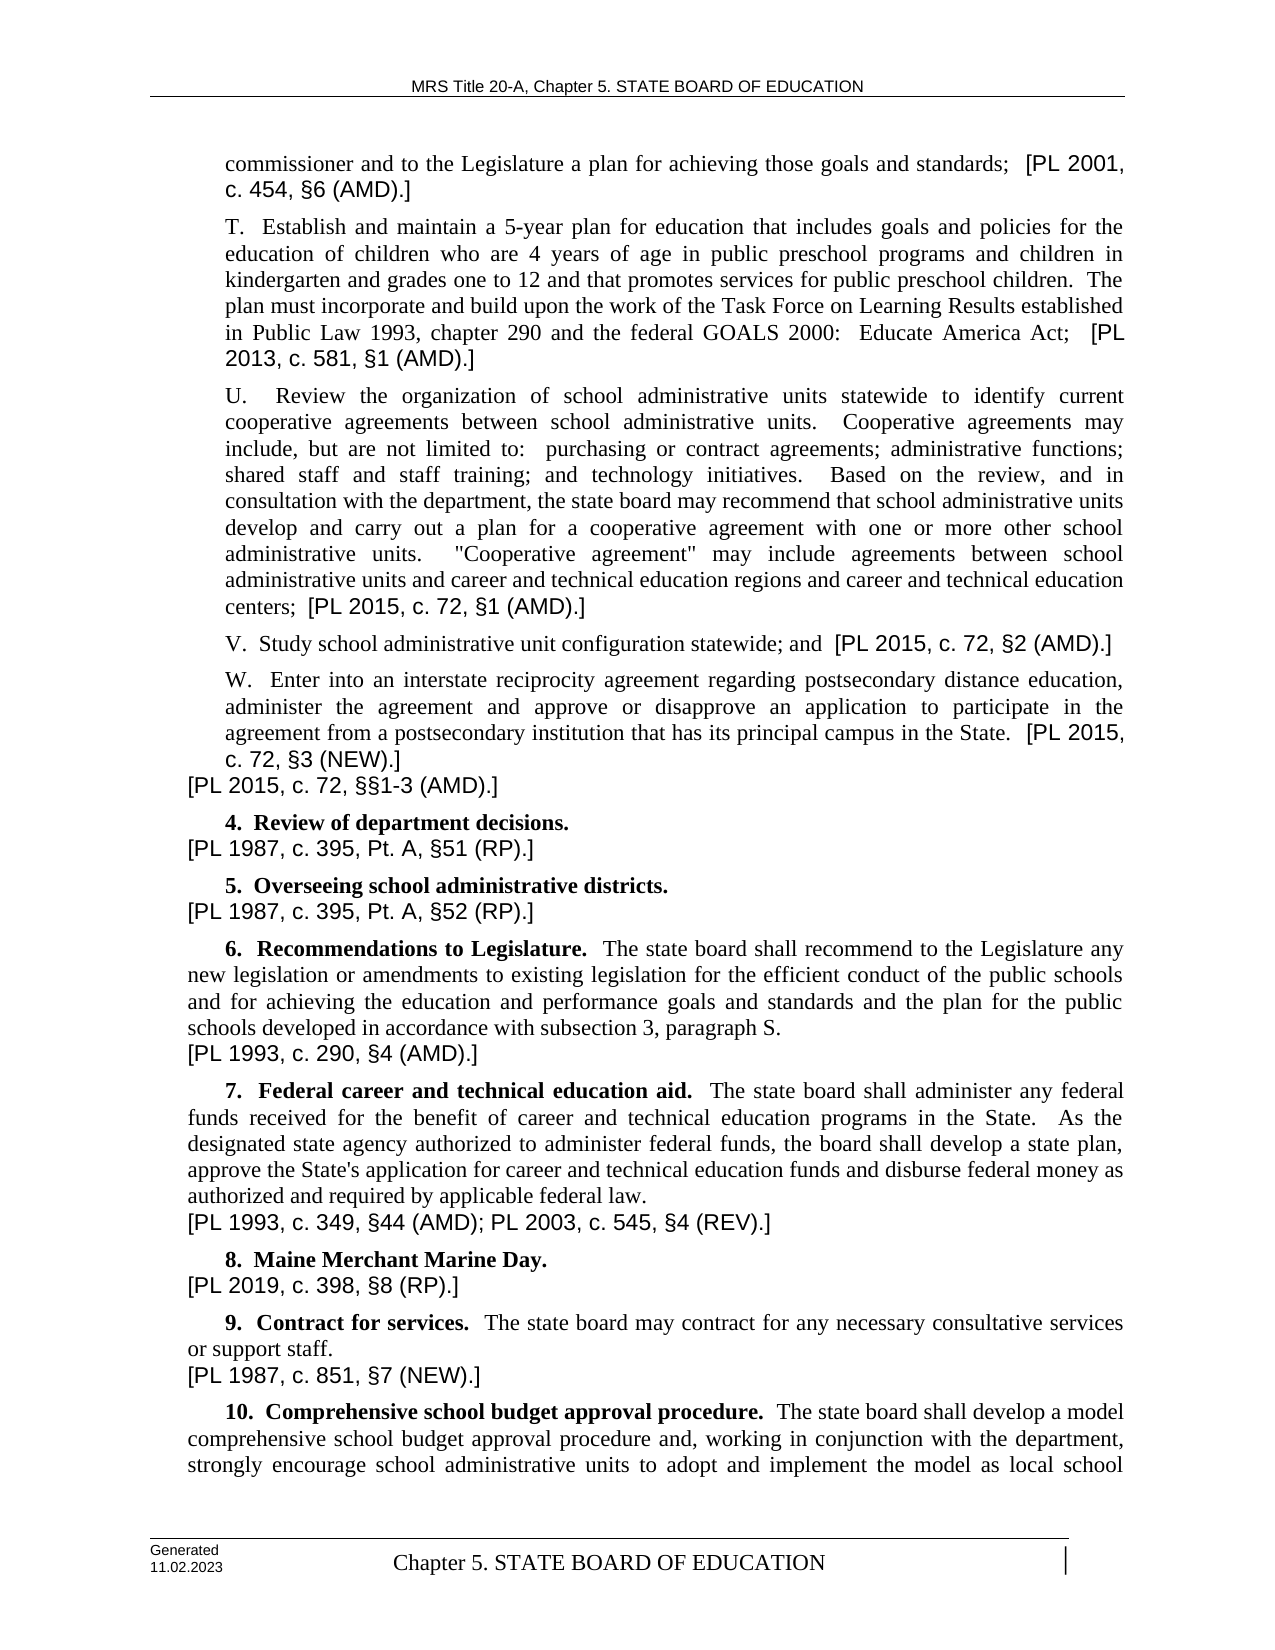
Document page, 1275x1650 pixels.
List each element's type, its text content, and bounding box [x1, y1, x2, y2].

text [PL 1987, c. 395, Pt. A, §51 (RP).] [187, 835, 1125, 861]
text 8. Maine Merchant Marine Day. [187, 1246, 1125, 1272]
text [187, 1398, 1125, 1477]
text [PL 1993, c. 290, §4 (AMD).] [187, 1040, 1125, 1067]
text W. Enter into an interstate reciprocity agreement regarding postsecondary distance education, administer the agreement and approve or disapprove an application to participate in the agreement from a postsecondary institution that has its principal campus in the State. [PL 2015, c. 72, §3 (NEW).] [225, 666, 1125, 772]
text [225, 150, 1125, 203]
text [PL 1987, c. 851, §7 (NEW).] [187, 1362, 1125, 1388]
text T. Establish and maintain a 5-year plan for education that includes goals and policies for the education of children who are 4 years of age in public preschool programs and children in kindergarten and grades one to 12 and that promotes services for public preschool children. The plan must incorporate and build upon the work of the Task Force on Learning Results established in Public Law 1993, chapter 290 and the federal GOALS 2000: Educate America Act; [PL 2013, c. 581, §1 (AMD).] [225, 213, 1125, 371]
text 6. Recommendations to Legislature. The state board shall recommend to the Legislature any new legislation or amendments to existing legislation for the efficient conduct of the public schools and for achieving the education and performance goals and standards and the plan for the public schools developed in accordance with subsection 3, paragraph S. [187, 935, 1125, 1040]
text [PL 2015, c. 72, §§1-3 (AMD).] [187, 772, 1125, 798]
text [PL 1987, c. 395, Pt. A, §52 (RP).] [187, 898, 1125, 924]
text 4. Review of department decisions. [187, 809, 1125, 835]
text U. Review the organization of school administrative units statewide to identify current cooperative agreements between school administrative units. Cooperative agreements may include, but are not limited to: purchasing or contract agreements; administrative functions; shared staff and staff training; and technology initiatives. Based on the review, and in consultation with the department, the state board may recommend that school administrative units develop and carry out a plan for a cooperative agreement with one or more other school administrative units. "Cooperative agreement" may include agreements between school administrative units and career and technical education regions and career and technical education centers; [PL 2015, c. 72, §1 (AMD).] [225, 382, 1125, 619]
text [PL 2019, c. 398, §8 (RP).] [187, 1272, 1125, 1298]
text 9. Contract for services. The state board may contract for any necessary consultative services or support staff. [187, 1309, 1125, 1362]
text [PL 1993, c. 349, §44 (AMD); PL 2003, c. 545, §4 (REV).] [187, 1209, 1125, 1235]
text V. Study school administrative unit configuration statewide; and [PL 2015, c. 72, §2 (AMD).] [225, 629, 1125, 656]
text 7. Federal career and technical education aid. The state board shall administer any federal funds received for the benefit of career and technical education programs in the State. As the designated state agency authorized to administer federal funds, the board shall develop a state plan, approve the State's application for career and technical education funds and disburse federal money as authorized and required by applicable federal law. [187, 1077, 1125, 1209]
text 5. Overseeing school administrative districts. [187, 872, 1125, 898]
